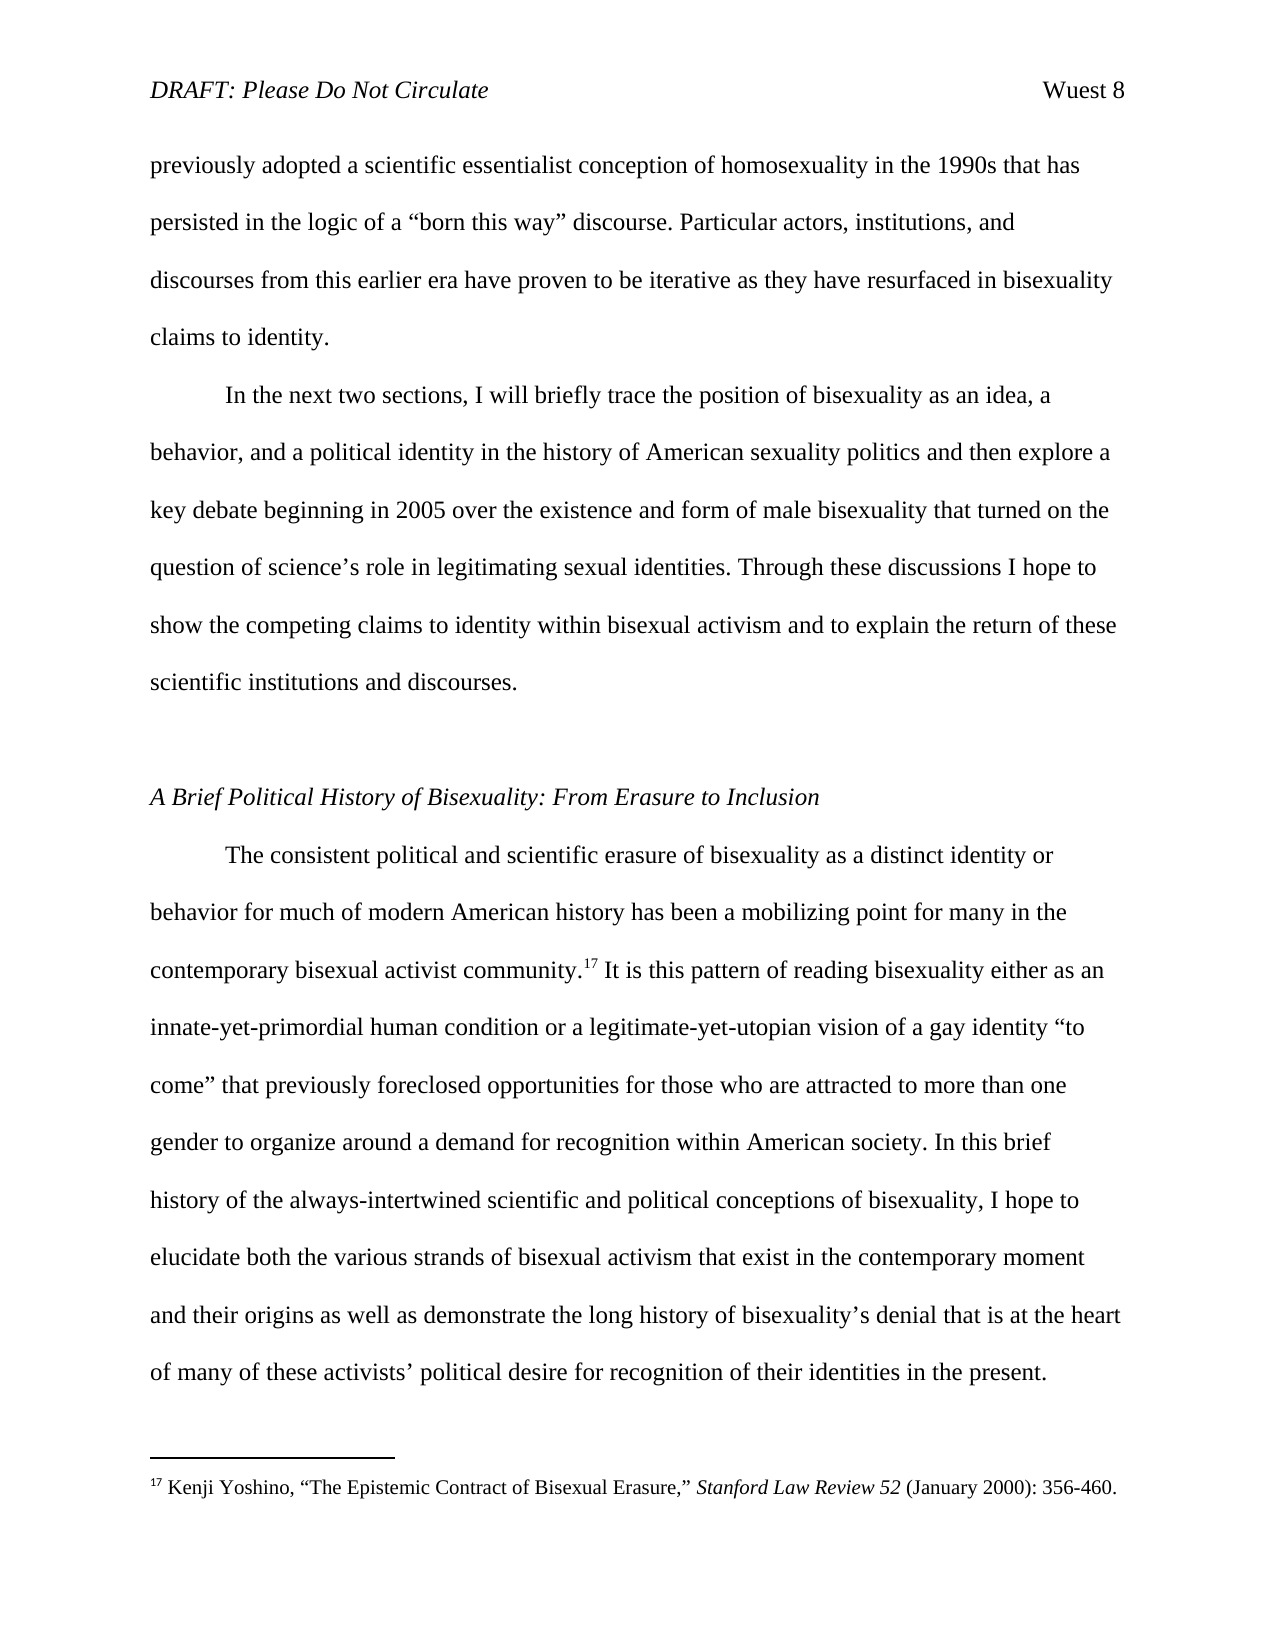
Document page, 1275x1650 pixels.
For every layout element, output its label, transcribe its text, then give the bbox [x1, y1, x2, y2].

text A Brief Political History of Bisexuality: From Erasure to Inclusion [150, 782, 1125, 811]
text The consistent political and scientific erasure of bisexuality as a distinct identity or behavior for much of modern American history has been a mobilizing point for many in the contemporary bisexual activist community. It is this pattern of reading bisexuality either as an innate-yet-primordial human condition or a legitimate-yet-utopian vision of a gay identity “to come” that previously foreclosed opportunities for those who are attracted to more than one gender to organize around a demand for recognition within American society. In this brief history of the always-intertwined scientific and political conceptions of bisexuality, I hope to elucidate both the various strands of bisexual activism that exist in the contemporary moment and their origins as well as demonstrate the long history of bisexuality’s denial that is at the heart of many of these activists’ political desire for recognition of their identities in the present. [150, 840, 1125, 1386]
text In the next two sections, I will briefly trace the position of bisexuality as an idea, a behavior, and a political identity in the history of American sexuality politics and then explore a key debate beginning in 2005 over the existence and form of male bisexuality that turned on the question of science’s role in legitimating sexual identities. Through these discussions I hope to show the competing claims to identity within bisexual activism and to explain the return of these scientific institutions and discourses. [150, 380, 1125, 696]
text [150, 150, 1125, 351]
